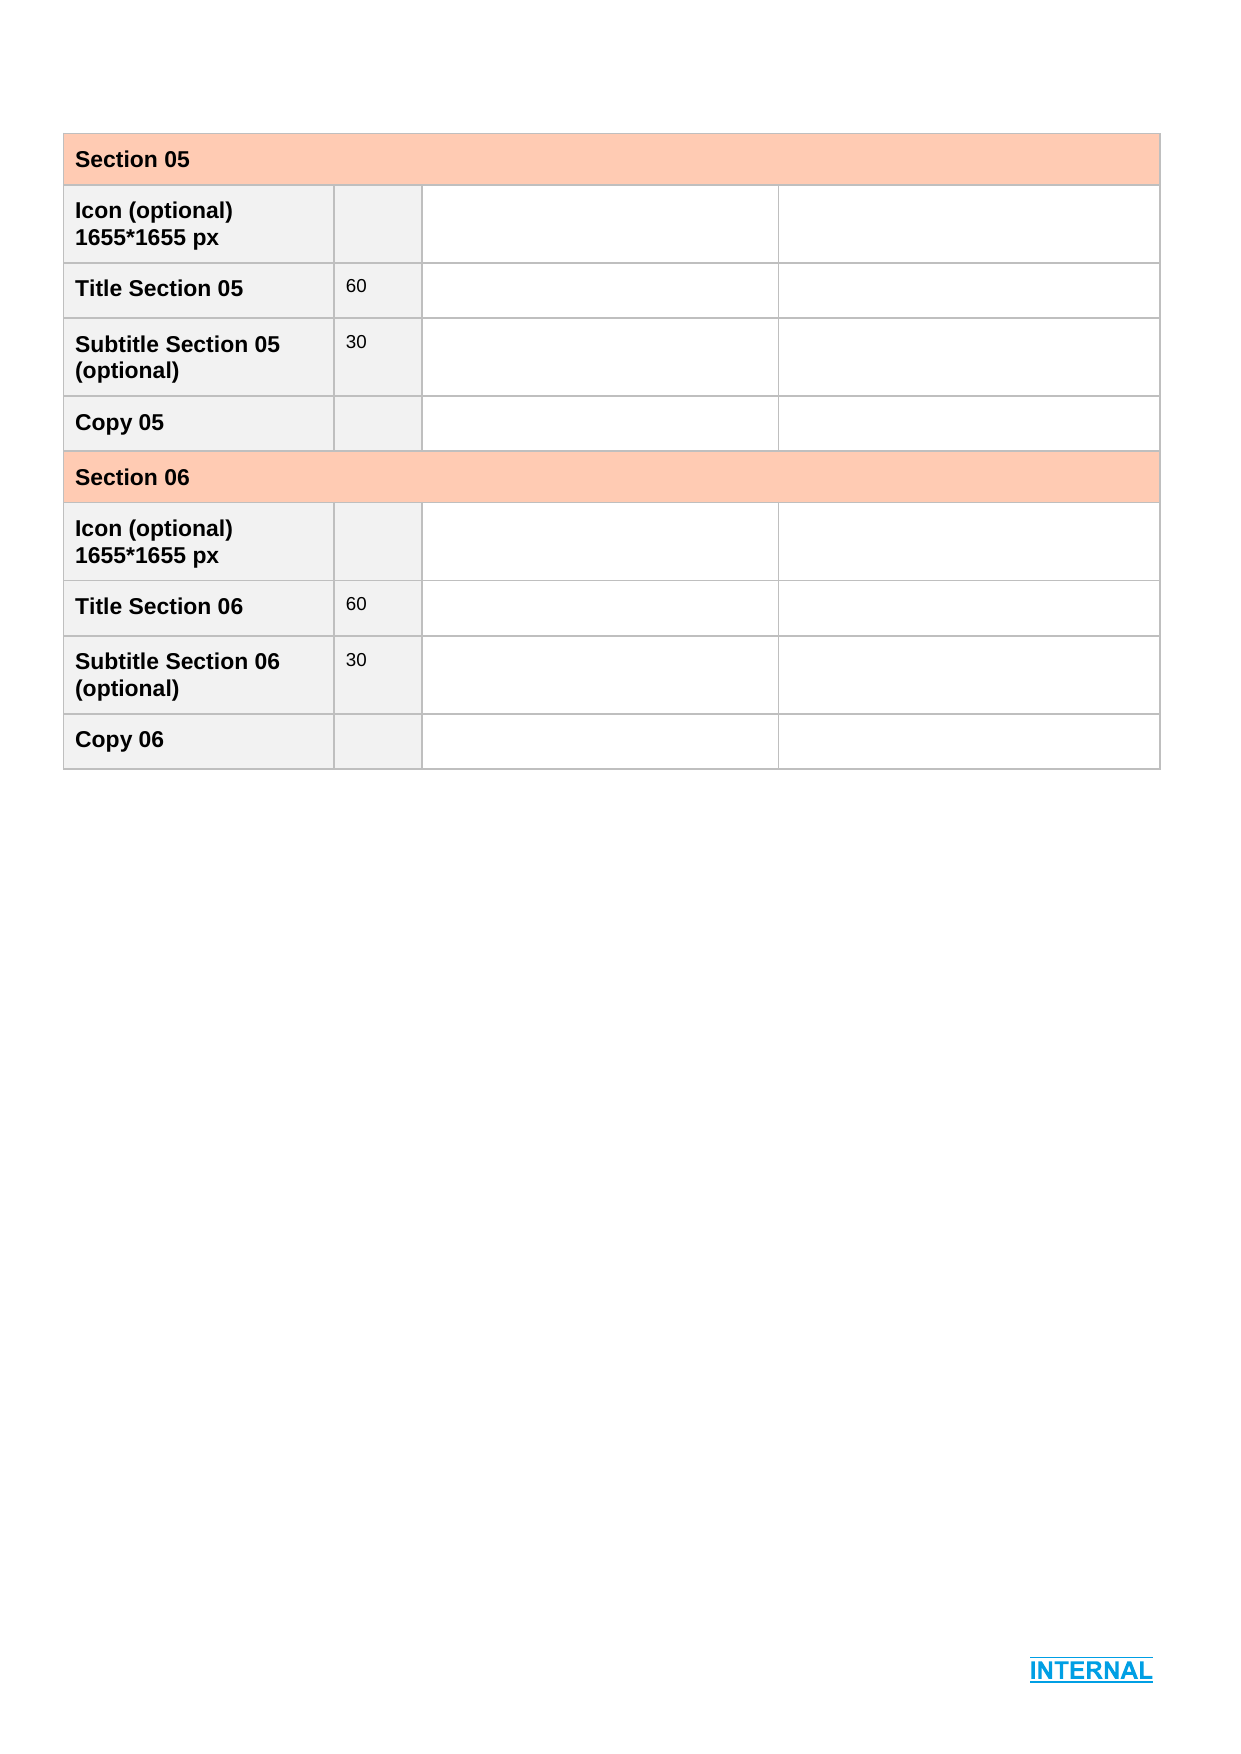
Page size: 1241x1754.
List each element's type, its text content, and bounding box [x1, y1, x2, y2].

table_cell Icon (optional) 1655*1655 px [64, 186, 333, 262]
table_cell [423, 637, 778, 713]
table_cell [335, 503, 421, 580]
table_cell [779, 581, 1159, 635]
table_cell Title Section 05 [64, 264, 333, 317]
table_cell [779, 264, 1159, 317]
table_cell [779, 637, 1159, 713]
table_cell Copy 06 [64, 715, 333, 768]
table_cell Icon (optional) 1655*1655 px [64, 503, 333, 580]
table_cell [779, 715, 1159, 768]
table_cell 30 [335, 637, 421, 713]
table_cell [335, 397, 421, 450]
table_cell [423, 264, 778, 317]
table_cell [779, 397, 1159, 450]
table_cell Subtitle Section 06 (optional) [64, 637, 333, 713]
table_cell [423, 186, 778, 262]
table_cell [335, 715, 421, 768]
table_cell Section 05 [64, 134, 1159, 184]
table_cell [779, 186, 1159, 262]
table_cell Subtitle Section 05 (optional) [64, 319, 333, 395]
table_cell [423, 397, 778, 450]
table_cell [423, 715, 778, 768]
table_cell 60 [335, 264, 421, 317]
table_cell Section 06 [64, 452, 1159, 502]
table_cell [423, 319, 778, 395]
table_cell 30 [335, 319, 421, 395]
table_cell [423, 503, 778, 580]
table_cell Title Section 06 [64, 581, 333, 635]
table_cell [335, 186, 421, 262]
table_cell [423, 581, 778, 635]
table_cell [779, 319, 1159, 395]
table_cell [779, 503, 1159, 580]
table_cell 60 [335, 581, 421, 635]
table_cell Copy 05 [64, 397, 333, 450]
